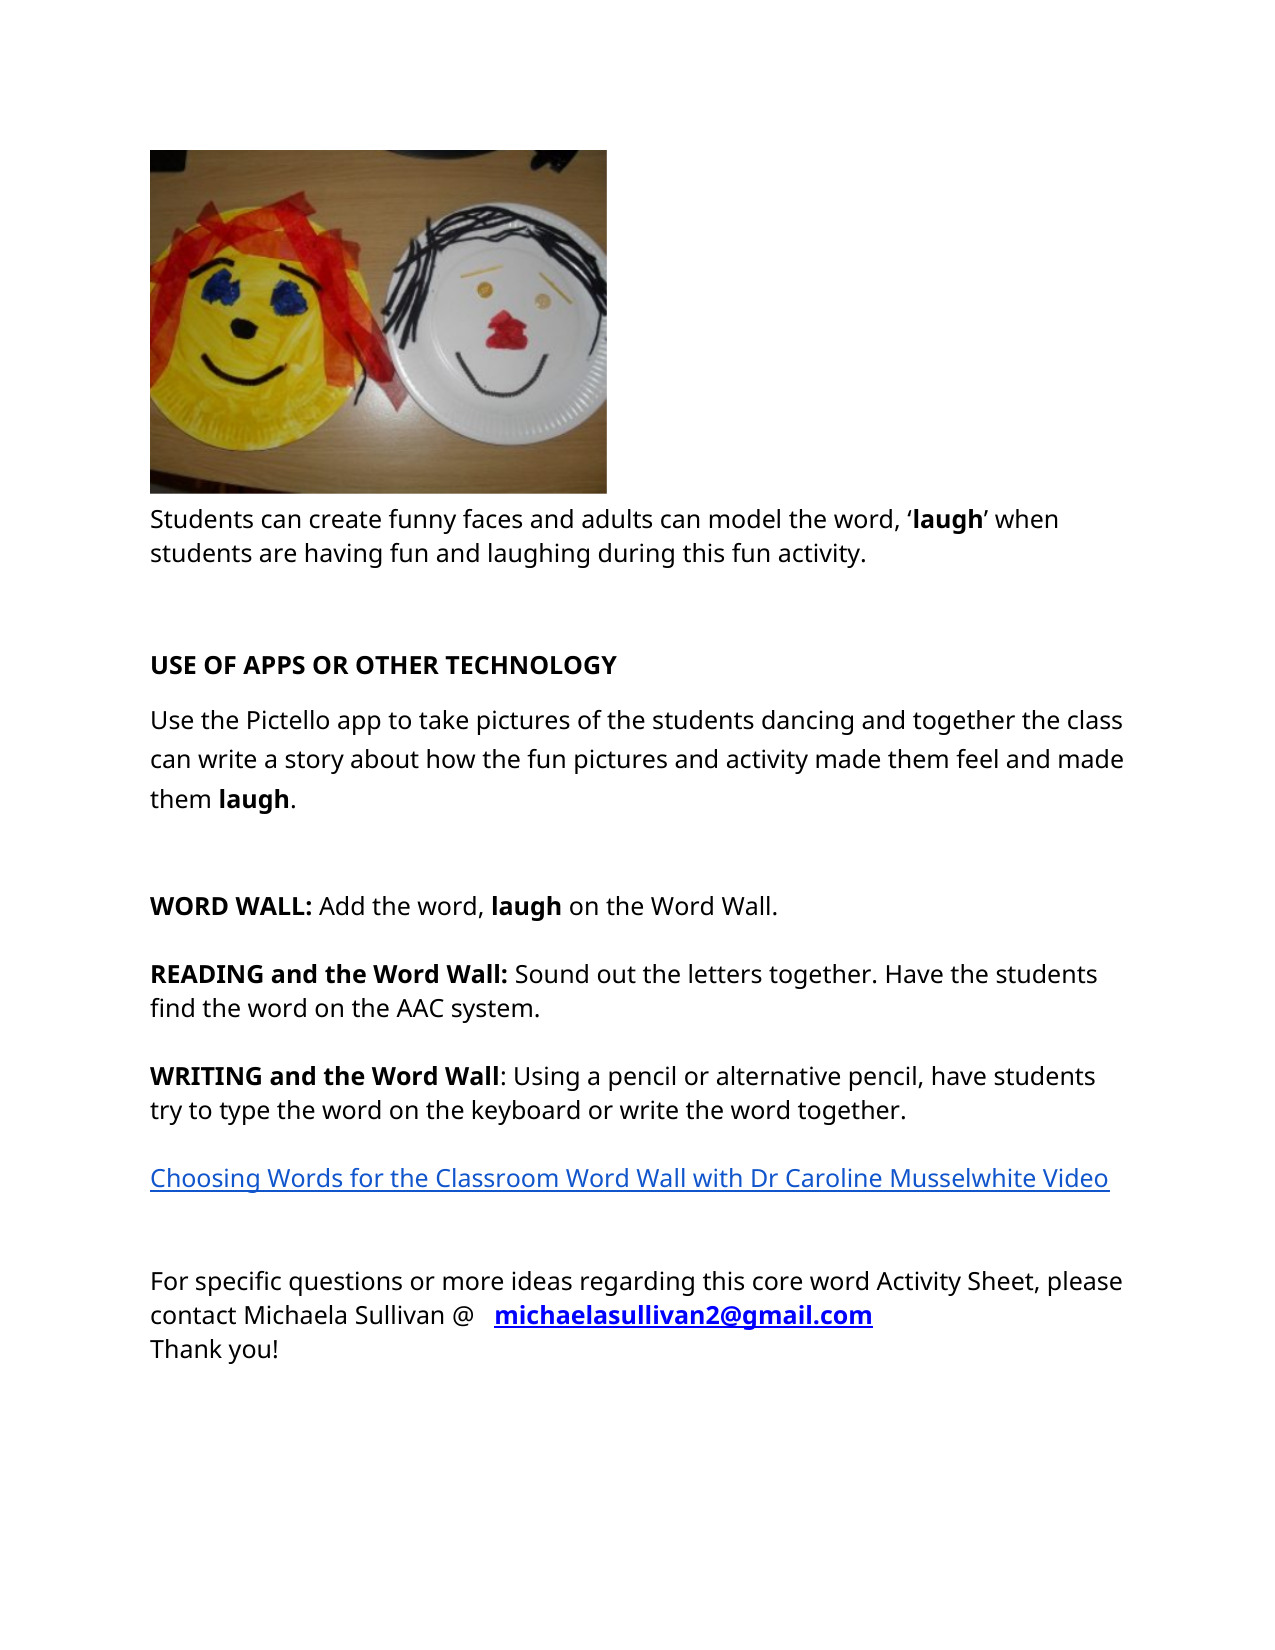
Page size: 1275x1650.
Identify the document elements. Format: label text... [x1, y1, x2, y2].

text For specific questions or more ideas regarding this core word Activity Sheet, please contact Michaela Sullivan @ michaelasullivan2@gmail.com [150, 1263, 1125, 1331]
picture [150, 150, 609, 498]
subtitle USE OF APPS OR OTHER TECHNOLOGY [150, 648, 1125, 682]
text WORD WALL: Add the word, laugh on the Word Wall. [150, 888, 1125, 923]
text Choosing Words for the Classroom Word Wall with Dr Caroline Musselwhite Video [150, 1161, 1125, 1195]
text Students can create funny faces and adults can model the word, ‘laugh’ when students are having fun and laughing during this fun activity. [150, 502, 1125, 570]
text Use the Pictello app to take pictures of the students dancing and together the class can write a story about how the fun pictures and activity made them feel and made them laugh. [150, 703, 1125, 815]
text READING and the Word Wall: Sound out the letters together. Have the students find the word on the AAC system. [150, 957, 1125, 1025]
text WRITING and the Word Wall: Using a pencil or alternative pencil, have students try to type the word on the keyboard or write the word together. [150, 1059, 1125, 1127]
text Thank you! [150, 1331, 1125, 1365]
